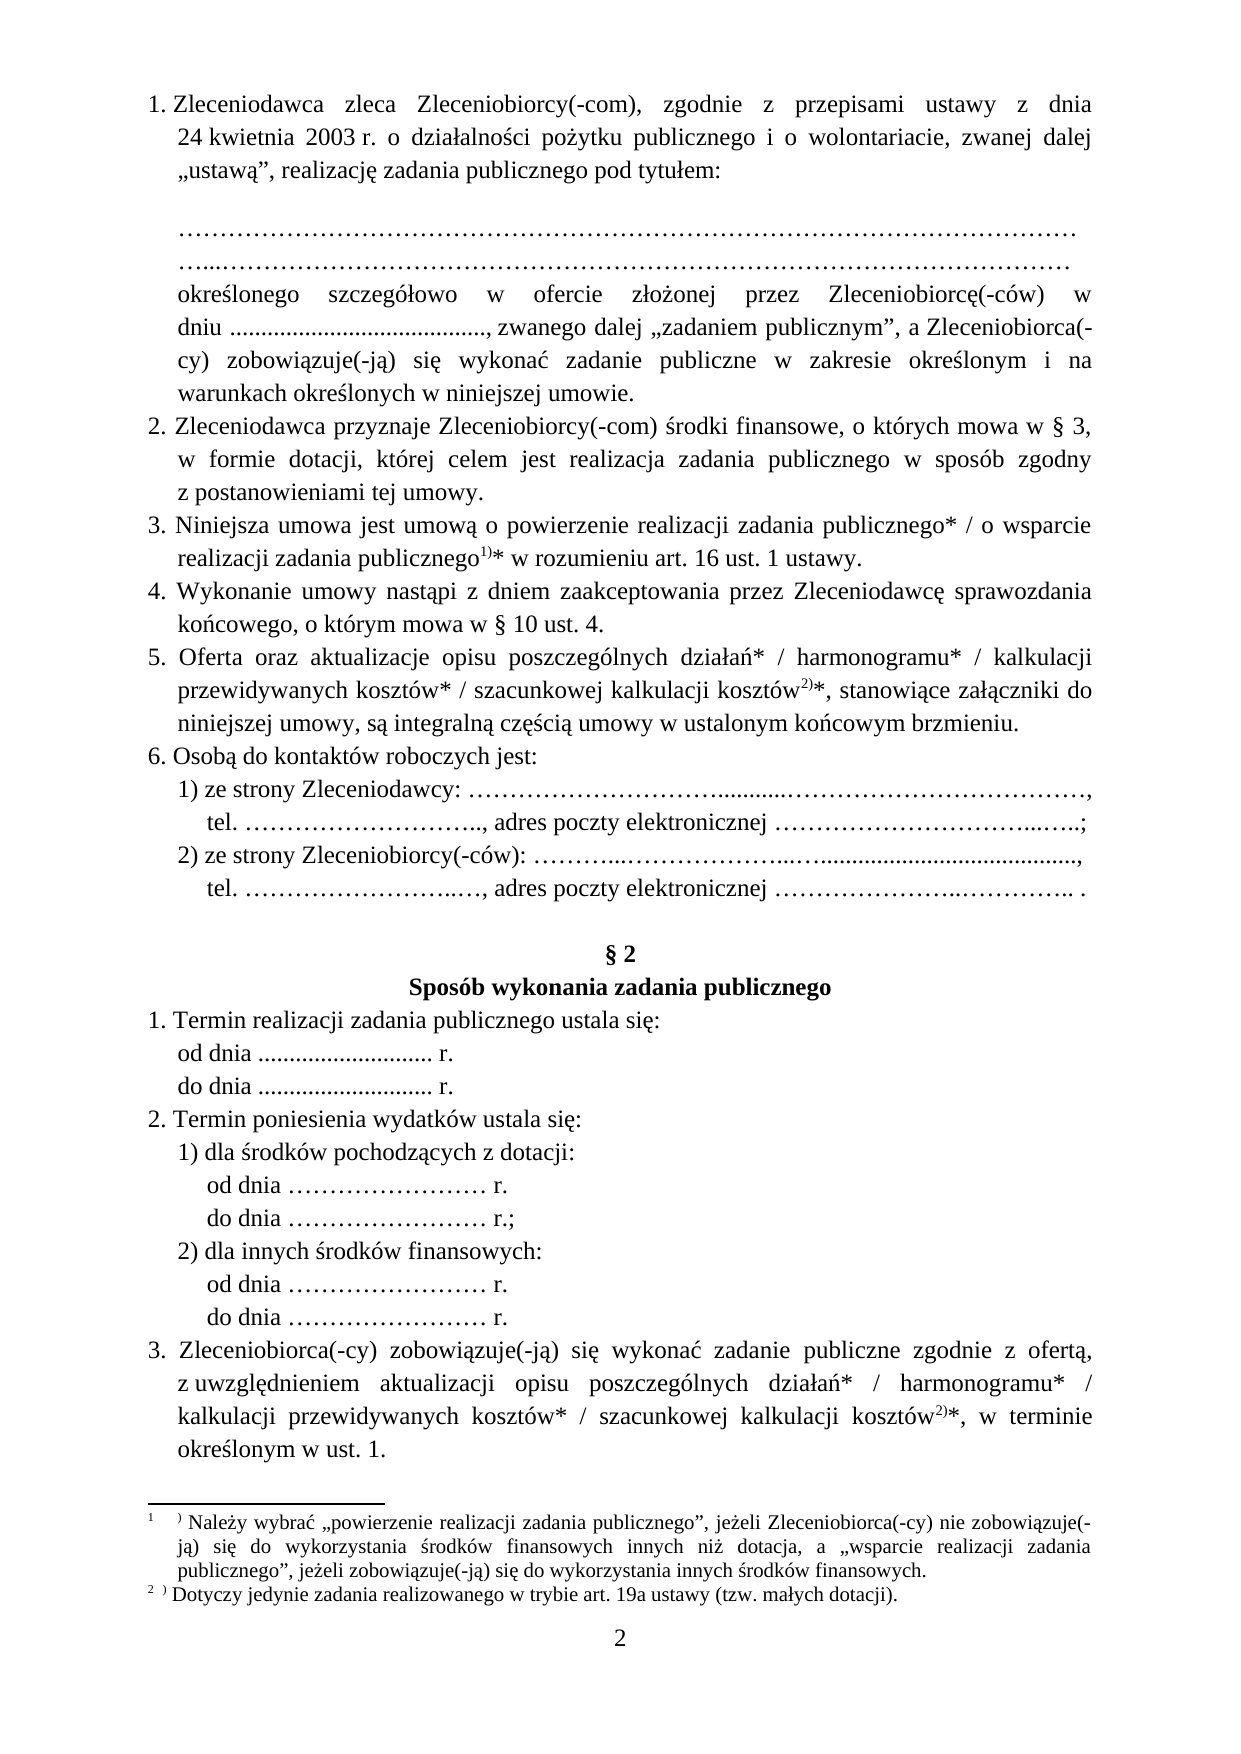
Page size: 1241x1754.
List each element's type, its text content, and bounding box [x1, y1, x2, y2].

text do dnia …………………… r.; [207, 1203, 1093, 1232]
text 2. Termin poniesienia wydatków ustala się: [148, 1104, 1093, 1133]
text …………………………………………………………………………………………………...………………………………………………………………………………………… [177, 213, 1093, 274]
text od dnia …………………… r. [207, 1170, 1093, 1199]
text 1) dla środków pochodzących z dotacji: [148, 1137, 1093, 1166]
text od dnia …………………… r. [207, 1269, 1093, 1298]
text § 2 [148, 939, 1093, 968]
text do dnia ............................ r. [148, 1071, 1093, 1100]
text 1) ze strony Zleceniodawcy: …………………………...........………………………………, [177, 774, 1093, 803]
text 2. Zleceniodawca przyznaje Zleceniobiorcy(-com) środki finansowe, o których mowa w § 3, w formie dotacji, której celem jest realizacja zadania publicznego w sposób zgodny z postanowieniami tej umowy. [148, 411, 1093, 506]
text do dnia …………………… r. [207, 1302, 1093, 1331]
text 6. Osobą do kontaktów roboczych jest: [148, 741, 1093, 770]
text 3. Zleceniobiorca(-cy) zobowiązuje(-ją) się wykonać zadanie publiczne zgodnie z ofertą, z uwzględnieniem aktualizacji opisu poszczególnych działań* / harmonogramu* / kalkulacji przewidywanych kosztów* / szacunkowej kalkulacji kosztów2)*, w terminie określonym w ust. 1. [148, 1335, 1093, 1463]
text 4. Wykonanie umowy nastąpi z dniem zaakceptowania przez Zleceniodawcę sprawozdania końcowego, o którym mowa w § 10 ust. 4. [148, 576, 1093, 638]
text 1. Termin realizacji zadania publicznego ustala się: [148, 1005, 1093, 1034]
text 3. Niniejsza umowa jest umową o powierzenie realizacji zadania publicznego* / o wsparcie realizacji zadania publicznego)* w rozumieniu art. 16 ust. 1 ustawy. [148, 510, 1093, 572]
text 2) ze strony Zleceniobiorcy(-ców): ………...………………...…........................................., [177, 840, 1093, 869]
text 2) dla innych środków finansowych: [177, 1236, 1093, 1265]
text tel. ……………………….., adres poczty elektronicznej …………………………...…..; [207, 807, 1093, 836]
text Sposób wykonania zadania publicznego [148, 972, 1093, 1001]
text określonego szczegółowo w ofercie złożonej przez Zleceniobiorcę(-ców) w dniu ........................................., zwanego dalej „zadaniem publicznym”, a Zleceniobiorca(-cy) zobowiązuje(-ją) się wykonać zadanie publiczne w zakresie określonym i na warunkach określonych w niniejszej umowie. [177, 279, 1093, 407]
text 1. Zleceniodawca zleca Zleceniobiorcy(-com), zgodnie z przepisami ustawy z dnia 24 kwietnia 2003 r. o działalności pożytku publicznego i o wolontariacie, zwanej dalej „ustawą”, realizację zadania publicznego pod tytułem: [148, 89, 1093, 183]
text od dnia ............................ r. [177, 1038, 1093, 1067]
text 5. Oferta oraz aktualizacje opisu poszczególnych działań* / harmonogramu* / kalkulacji przewidywanych kosztów* / szacunkowej kalkulacji kosztów)*, stanowiące załączniki do niniejszej umowy, są integralną częścią umowy w ustalonym końcowym brzmieniu. [148, 642, 1093, 737]
text tel. ……………………..…, adres poczty elektronicznej …………………..………….. . [207, 873, 1093, 902]
